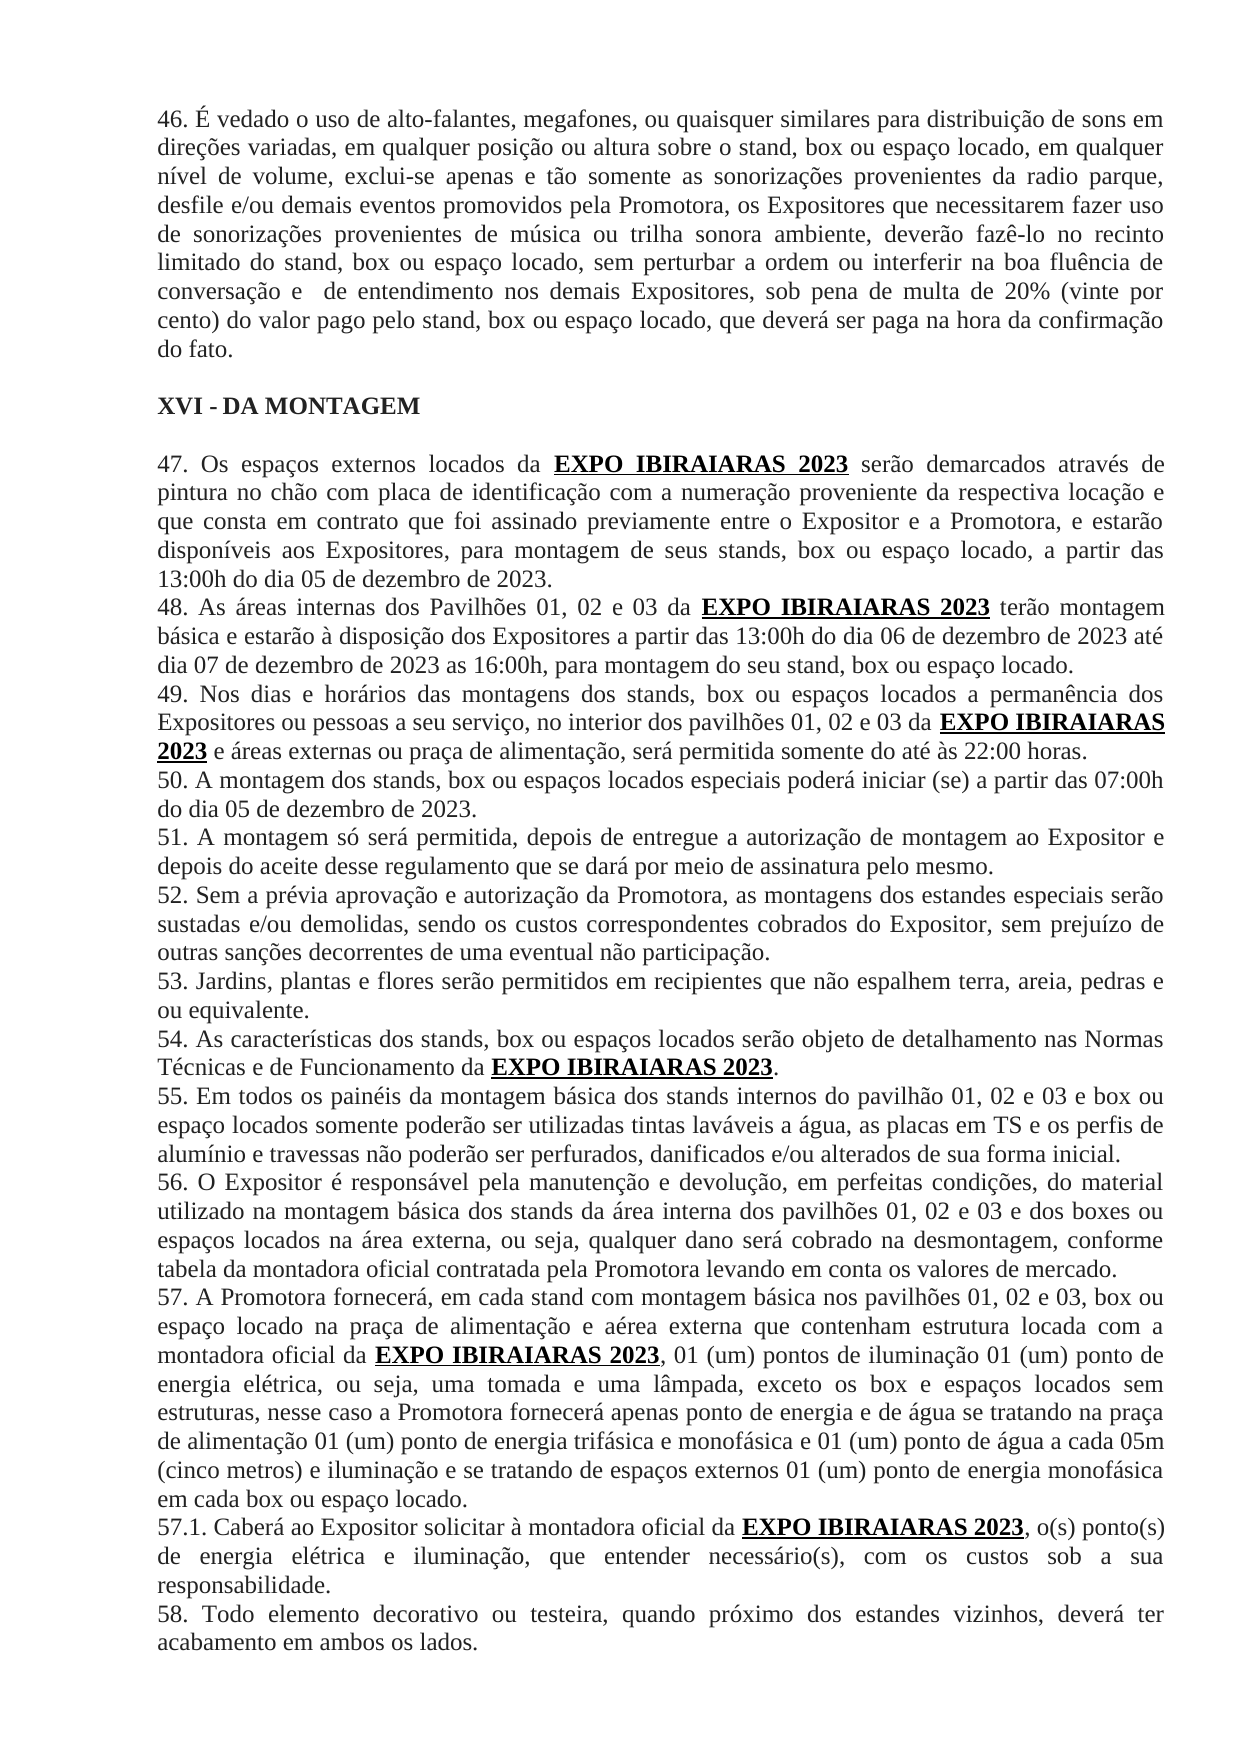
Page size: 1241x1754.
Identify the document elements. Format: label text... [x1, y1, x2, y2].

text XVI - DA MONTAGEM [157, 391, 1165, 420]
text 48. As áreas internas dos Pavilhões 01, 02 e 03 da EXPO IBIRAIARAS 2023 terão montagem básica e estarão à disposição dos Expositores a partir das 13:00h do dia 06 de dezembro de 2023 até dia 07 de dezembro de 2023 as 16:00h, para montagem do seu stand, box ou espaço locado. [157, 592, 1165, 679]
text 55. Em todos os painéis da montagem básica dos stands internos do pavilhão 01, 02 e 03 e box ou espaço locados somente poderão ser utilizadas tintas laváveis a água, as placas em TS e os perfis de alumínio e travessas não poderão ser perfurados, danificados e/ou alterados de sua forma inicial. [157, 1081, 1165, 1167]
text 57. A Promotora fornecerá, em cada stand com montagem básica nos pavilhões 01, 02 e 03, box ou espaço locado na praça de alimentação e aérea externa que contenham estrutura locada com a montadora oficial da EXPO IBIRAIARAS 2023, 01 (um) pontos de iluminação 01 (um) ponto de energia elétrica, ou seja, uma tomada e uma lâmpada, exceto os box e espaços locados sem estruturas, nesse caso a Promotora fornecerá apenas ponto de energia e de água se tratando na praça de alimentação 01 (um) ponto de energia trifásica e monofásica e 01 (um) ponto de água a cada 05m (cinco metros) e iluminação e se tratando de espaços externos 01 (um) ponto de energia monofásica em cada box ou espaço locado. [157, 1282, 1165, 1512]
text 56. O Expositor é responsável pela manutenção e devolução, em perfeitas condições, do material utilizado na montagem básica dos stands da área interna dos pavilhões 01, 02 e 03 e dos boxes ou espaços locados na área externa, ou seja, qualquer dano será cobrado na desmontagem, conforme tabela da montadora oficial contratada pela Promotora levando em conta os valores de mercado. [157, 1167, 1165, 1282]
text 51. A montagem só será permitida, depois de entregue a autorização de montagem ao Expositor e depois do aceite desse regulamento que se dará por meio de assinatura pelo mesmo. [157, 822, 1165, 880]
text 57.1. Caberá ao Expositor solicitar à montadora oficial da EXPO IBIRAIARAS 2023, o(s) ponto(s) de energia elétrica e iluminação, que entender necessário(s), com os custos sob a sua responsabilidade. [157, 1512, 1165, 1599]
text 58. Todo elemento decorativo ou testeira, quando próximo dos estandes vizinhos, deverá ter acabamento em ambos os lados. [157, 1599, 1165, 1656]
text 52. Sem a prévia aprovação e autorização da Promotora, as montagens dos estandes especiais serão sustadas e/ou demolidas, sendo os custos correspondentes cobrados do Expositor, sem prejuízo de outras sanções decorrentes de uma eventual não participação. [157, 880, 1165, 966]
text 50. A montagem dos stands, box ou espaços locados especiais poderá iniciar (se) a partir das 07:00h do dia 05 de dezembro de 2023. [157, 765, 1165, 822]
text 53. Jardins, plantas e flores serão permitidos em recipientes que não espalhem terra, areia, pedras e ou equivalente. [157, 966, 1165, 1024]
text 46. É vedado o uso de alto-falantes, megafones, ou quaisquer similares para distribuição de sons em direções variadas, em qualquer posição ou altura sobre o stand, box ou espaço locado, em qualquer nível de volume, exclui-se apenas e tão somente as sonorizações provenientes da radio parque, desfile e/ou demais eventos promovidos pela Promotora, os Expositores que necessitarem fazer uso de sonorizações provenientes de música ou trilha sonora ambiente, deverão fazê-lo no recinto limitado do stand, box ou espaço locado, sem perturbar a ordem ou interferir na boa fluência de conversação e de entendimento nos demais Expositores, sob pena de multa de 20% (vinte por cento) do valor pago pelo stand, box ou espaço locado, que deverá ser paga na hora da confirmação do fato. [157, 104, 1165, 362]
text 49. Nos dias e horários das montagens dos stands, box ou espaços locados a permanência dos Expositores ou pessoas a seu serviço, no interior dos pavilhões 01, 02 e 03 da EXPO IBIRAIARAS 2023 e áreas externas ou praça de alimentação, será permitida somente do até às 22:00 horas. [157, 679, 1165, 765]
text 47. Os espaços externos locados da EXPO IBIRAIARAS 2023 serão demarcados através de pintura no chão com placa de identificação com a numeração proveniente da respectiva locação e que consta em contrato que foi assinado previamente entre o Expositor e a Promotora, e estarão disponíveis aos Expositores, para montagem de seus stands, box ou espaço locado, a partir das 13:00h do dia 05 de dezembro de 2023. [157, 449, 1165, 592]
text 54. As características dos stands, box ou espaços locados serão objeto de detalhamento nas Normas Técnicas e de Funcionamento da EXPO IBIRAIARAS 2023. [157, 1024, 1165, 1081]
